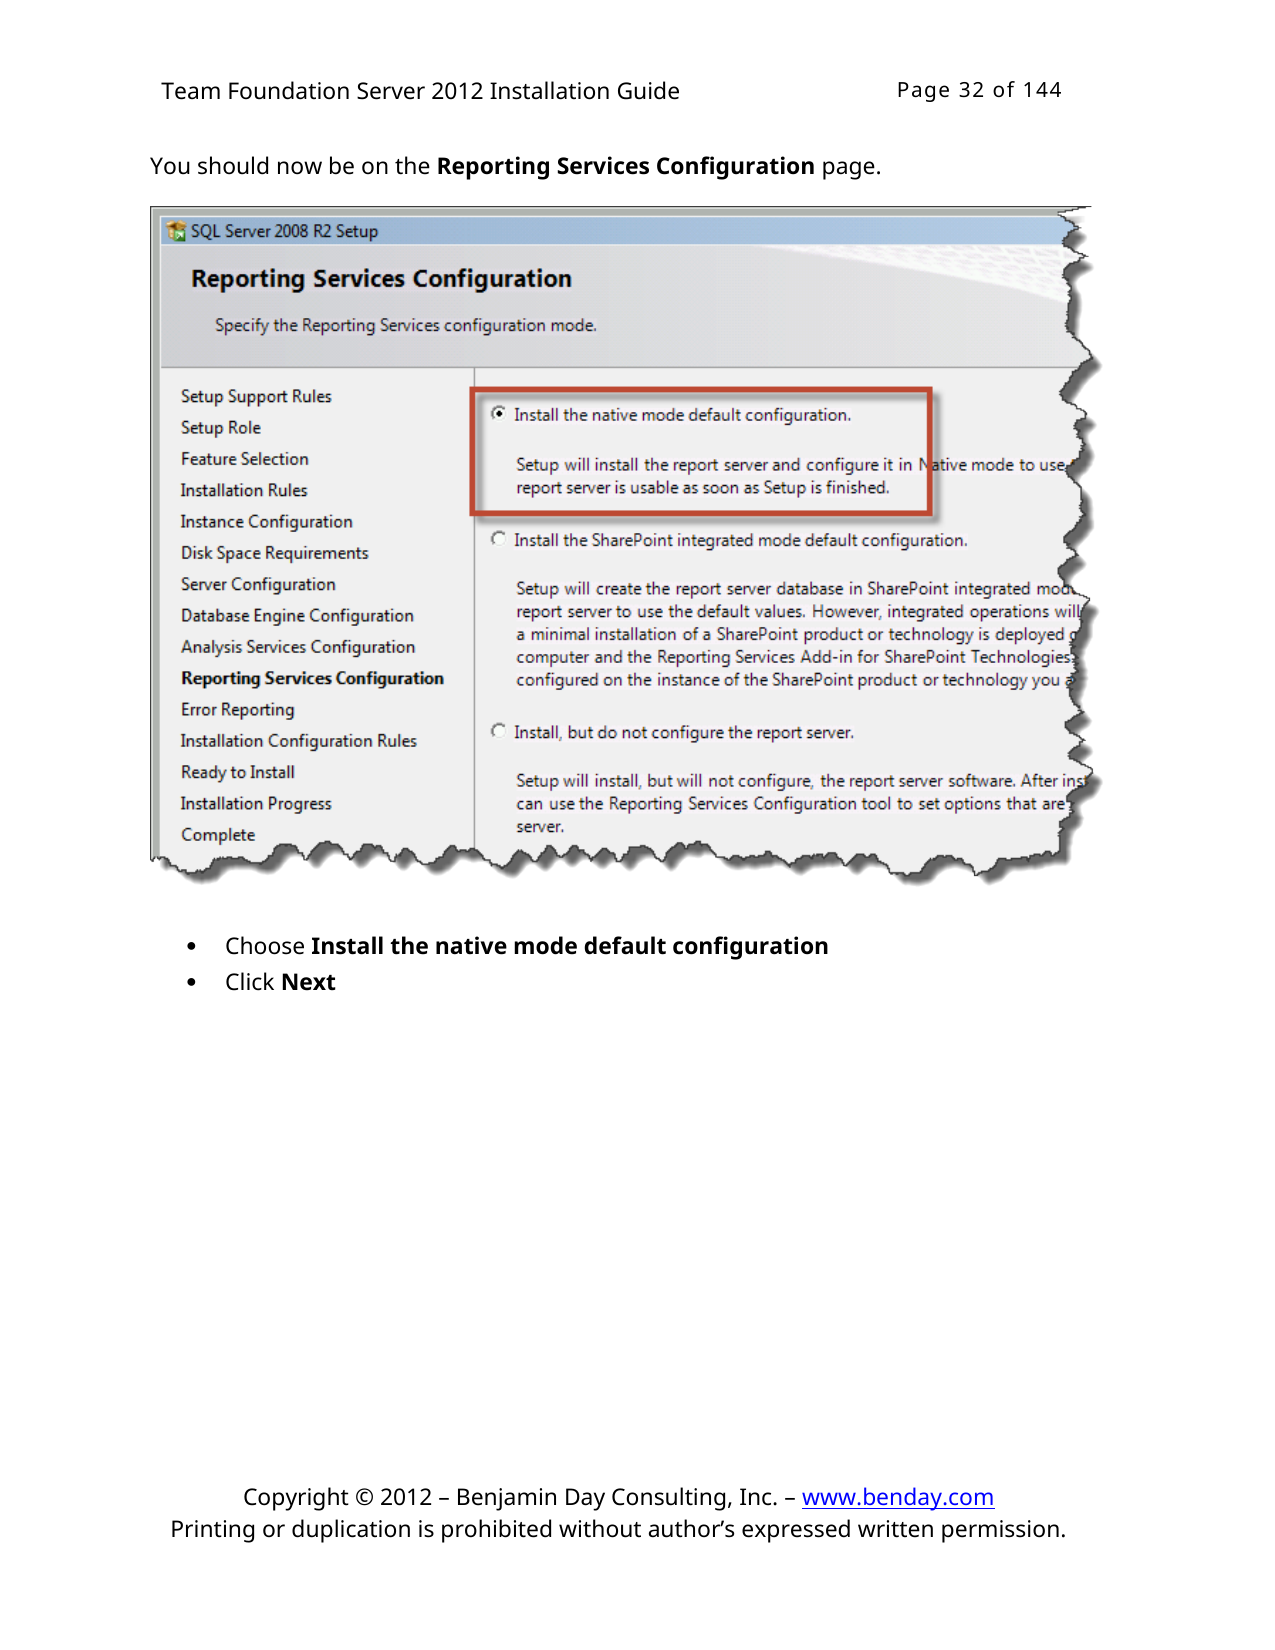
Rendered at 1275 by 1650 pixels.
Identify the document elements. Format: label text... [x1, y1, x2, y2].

text You should now be on the Reporting Services Configuration page. [150, 150, 1125, 181]
picture [150, 206, 1125, 905]
list Click Next [187, 966, 1125, 997]
list Choose Install the native mode default configuration [187, 930, 1125, 961]
